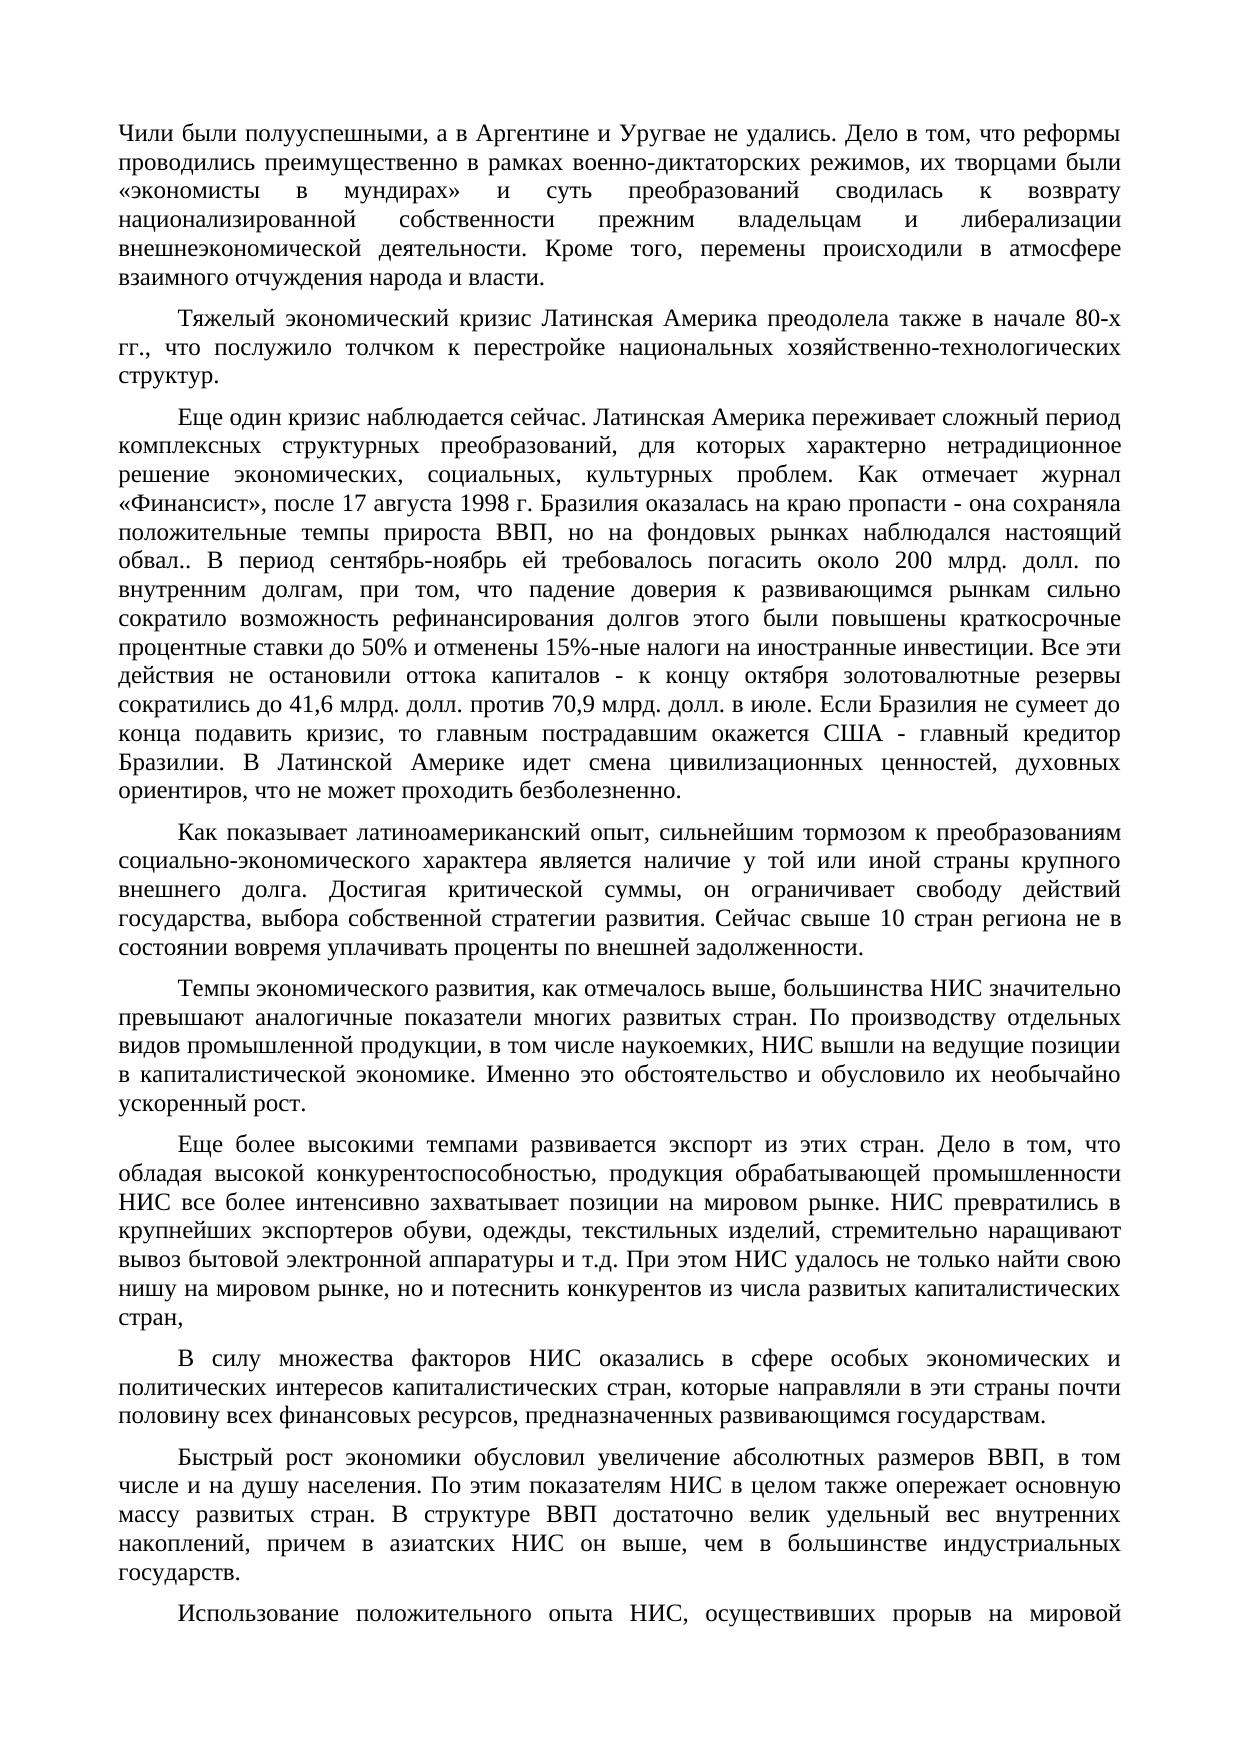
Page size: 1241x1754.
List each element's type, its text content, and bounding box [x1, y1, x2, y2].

text В силу множества факторов НИС оказались в сфере особых экономических и политических интересов капиталистических стран, которые направляли в эти страны почти половину всех финансовых ресурсов, предназначенных развивающимся государствам. [118, 1343, 1122, 1429]
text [118, 1598, 1122, 1627]
text Как показывает латиноамериканский опыт, сильнейшим тормозом к преобразованиям социально-экономического характера является наличие у той или иной страны крупного внешнего долга. Достигая критической суммы, он ограничивает свободу действий государства, выбора собственной стратегии развития. Сейчас свыше 10 стран региона не в состоянии вовремя уплачивать проценты по внешней задолженности. [118, 817, 1122, 961]
text Темпы экономического развития, как отмечалось выше, большинства НИС значительно превышают аналогичные показатели многих развитых стран. По производству отдельных видов промышленной продукции, в том числе наукоемких, НИС вышли на ведущие позиции в капиталистической экономике. Именно это обстоятельство и обусловило их необычайно ускоренный рост. [118, 973, 1122, 1117]
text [118, 118, 1122, 291]
text Тяжелый экономический кризис Латинская Америка преодолела также в начале 80-х гг., что послужило толчком к перестройке национальных хозяйственно-технологических структур. [118, 303, 1122, 389]
text Быстрый рост экономики обусловил увеличение абсолютных размеров ВВП, в том числе и на душу населения. По этим показателям НИС в целом также опережает основную массу развитых стран. В структуре ВВП достаточно велик удельный вес внутренних накоплений, причем в азиатских НИС он выше, чем в большинстве индустриальных государств. [118, 1442, 1122, 1586]
text Еще более высокими темпами развивается экспорт из этих стран. Дело в том, что обладая высокой конкурентоспособностью, продукция обрабатывающей промышленности НИС все более интенсивно захватывает позиции на мировом рынке. НИС превратились в крупнейших экспортеров обуви, одежды, текстильных изделий, стремительно наращивают вывоз бытовой электронной аппаратуры и т.д. При этом НИС удалось не только найти свою нишу на мировом рынке, но и потеснить конкурентов из числа развитых капиталистических стран, [118, 1129, 1122, 1331]
text Еще один кризис наблюдается сейчас. Латинская Америка переживает сложный период комплексных структурных преобразований, для которых характерно нетрадиционное решение экономических, социальных, культурных проблем. Как отмечает журнал «Финансист», после 17 августа 1998 г. Бразилия оказалась на краю пропасти - она сохраняла положительные темпы прироста ВВП, но на фондовых рынках наблюдался настоящий обвал.. В период сентябрь-ноябрь ей требовалось погасить около 200 млрд. долл. по внутренним долгам, при том, что падение доверия к развивающимся рынкам сильно сократило возможность рефинансирования долгов этого были повышены краткосрочные процентные ставки до 50% и отменены 15%-ные налоги на иностранные инвестиции. Все эти действия не остановили оттока капиталов - к концу октября золотовалютные резервы сократились до 41,6 млрд. долл. против 70,9 млрд. долл. в июле. Если Бразилия не сумеет до конца подавить кризис, то главным пострадавшим окажется США - главный кредитор Бразилии. В Латинской Америке идет смена цивилизационных ценностей, духовных ориентиров, что не может проходить безболезненно. [118, 402, 1122, 804]
